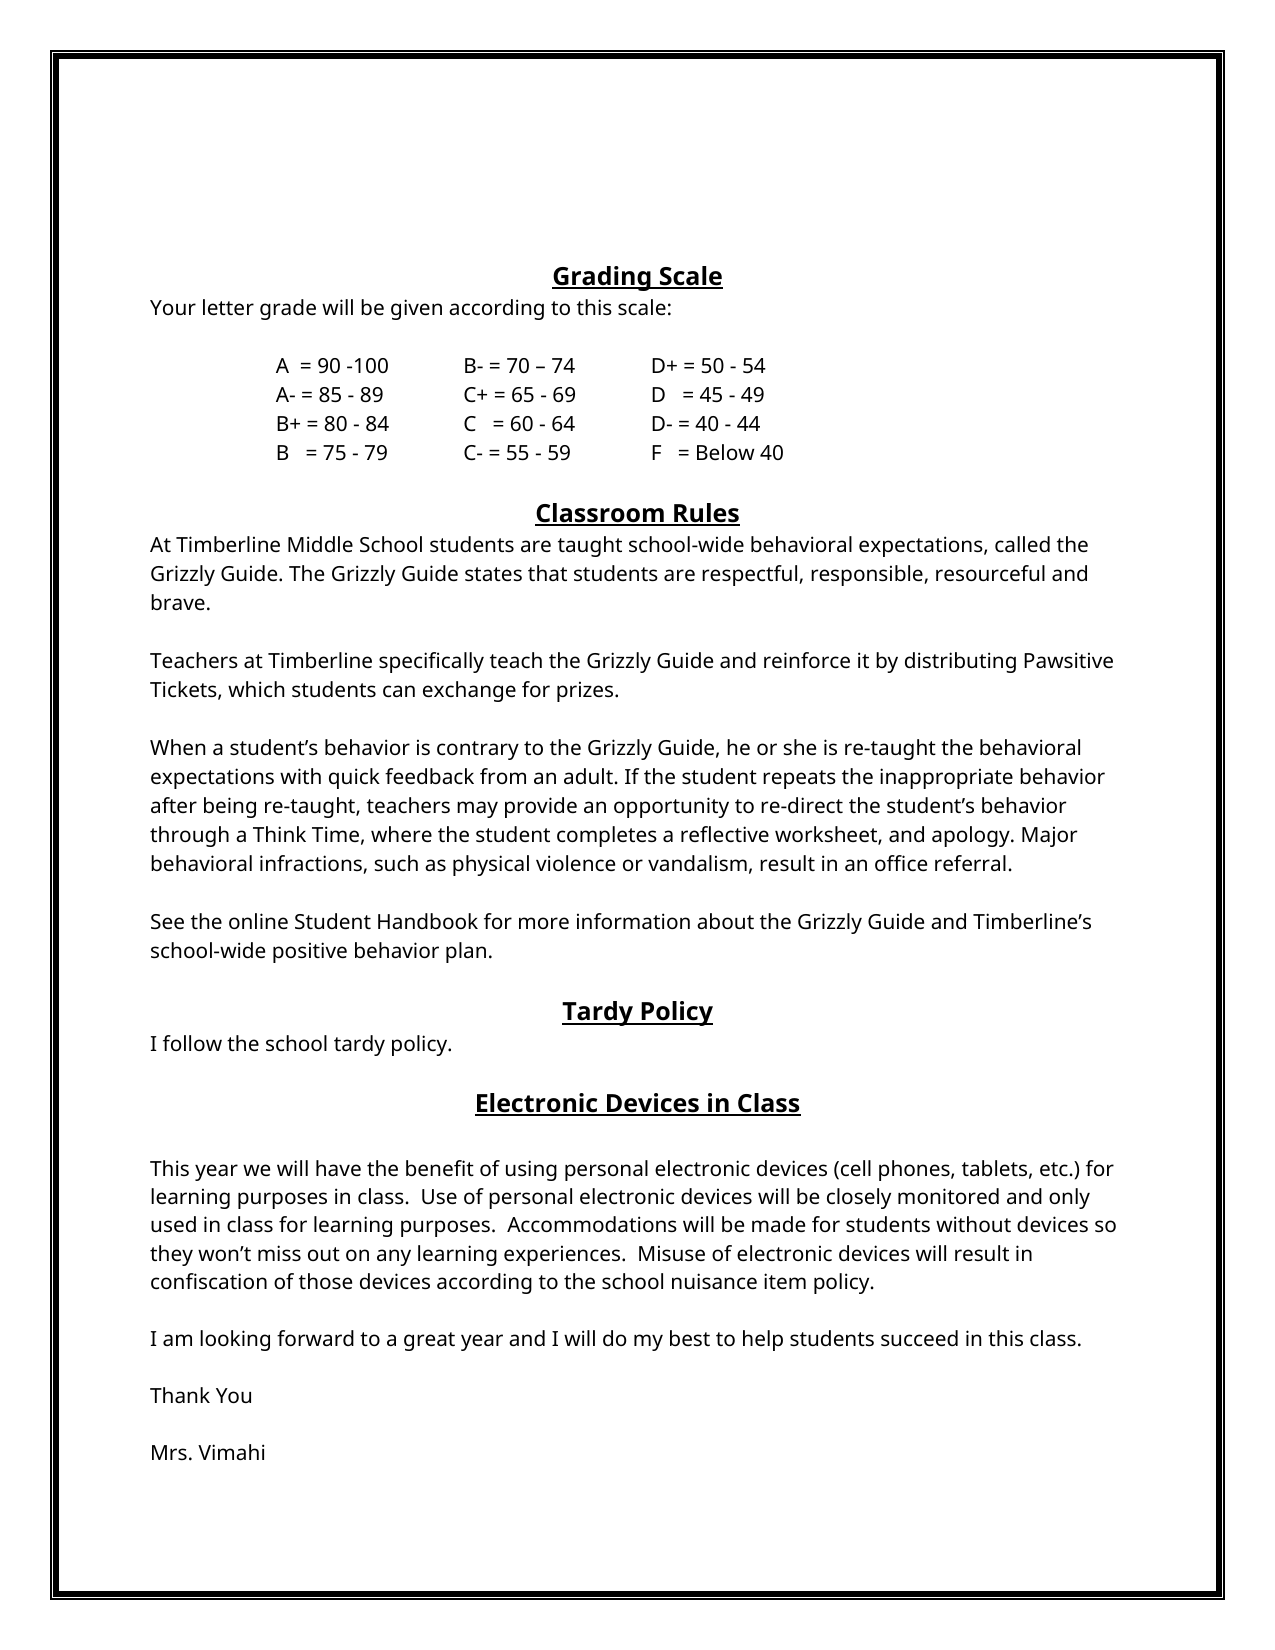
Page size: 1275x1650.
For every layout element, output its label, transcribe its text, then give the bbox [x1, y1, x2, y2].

text Your letter grade will be given according to this scale: [150, 293, 1125, 321]
text Classroom Rules [150, 496, 1125, 530]
text See the online Student Handbook for more information about the Grizzly Guide and Timberline’s school-wide positive behavior plan. [150, 878, 1125, 964]
table_header B- = 70 – 74 C+ = 65 - 69 C = 60 - 64 C- = 55 - 59 [452, 351, 639, 496]
text Thank You [150, 1381, 1125, 1410]
table_header D+ = 50 - 54 D = 45 - 49 D- = 40 - 44 F = Below 40 [639, 351, 799, 496]
text I follow the school tardy policy. [150, 1029, 1125, 1057]
text At Timberline Middle School students are taught school-wide behavioral expectations, called the Grizzly Guide. The Grizzly Guide states that students are respectful, responsible, resourceful and brave. [150, 530, 1125, 617]
text Grading Scale [150, 258, 1125, 292]
text Teachers at Timberline specifically teach the Grizzly Guide and reinforce it by distributing Pawsitive Tickets, which students can exchange for prizes. [150, 646, 1125, 704]
text This year we will have the benefit of using personal electronic devices (cell phones, tablets, etc.) for learning purposes in class. Use of personal electronic devices will be closely monitored and only used in class for learning purposes. Accommodations will be made for students without devices so they won’t miss out on any learning experiences. Misuse of electronic devices will result in confiscation of those devices according to the school nuisance item policy. [150, 1154, 1125, 1296]
subtitle Tardy Policy [150, 994, 1125, 1028]
text I am looking forward to a great year and I will do my best to help students succeed in this class. [150, 1324, 1125, 1353]
table_header A = 90 -100 A- = 85 - 89 B+ = 80 - 84 B = 75 - 79 [264, 351, 452, 496]
text Electronic Devices in Class [150, 1086, 1125, 1120]
text Mrs. Vimahi [150, 1438, 1125, 1467]
text When a student’s behavior is contrary to the Grizzly Guide, he or she is re-taught the behavioral expectations with quick feedback from an adult. If the student repeats the inappropriate behavior after being re-taught, teachers may provide an opportunity to re-direct the student’s behavior through a Think Time, where the student completes a reflective worksheet, and apology. Major behavioral infractions, such as physical violence or vandalism, result in an office referral. [150, 704, 1125, 877]
